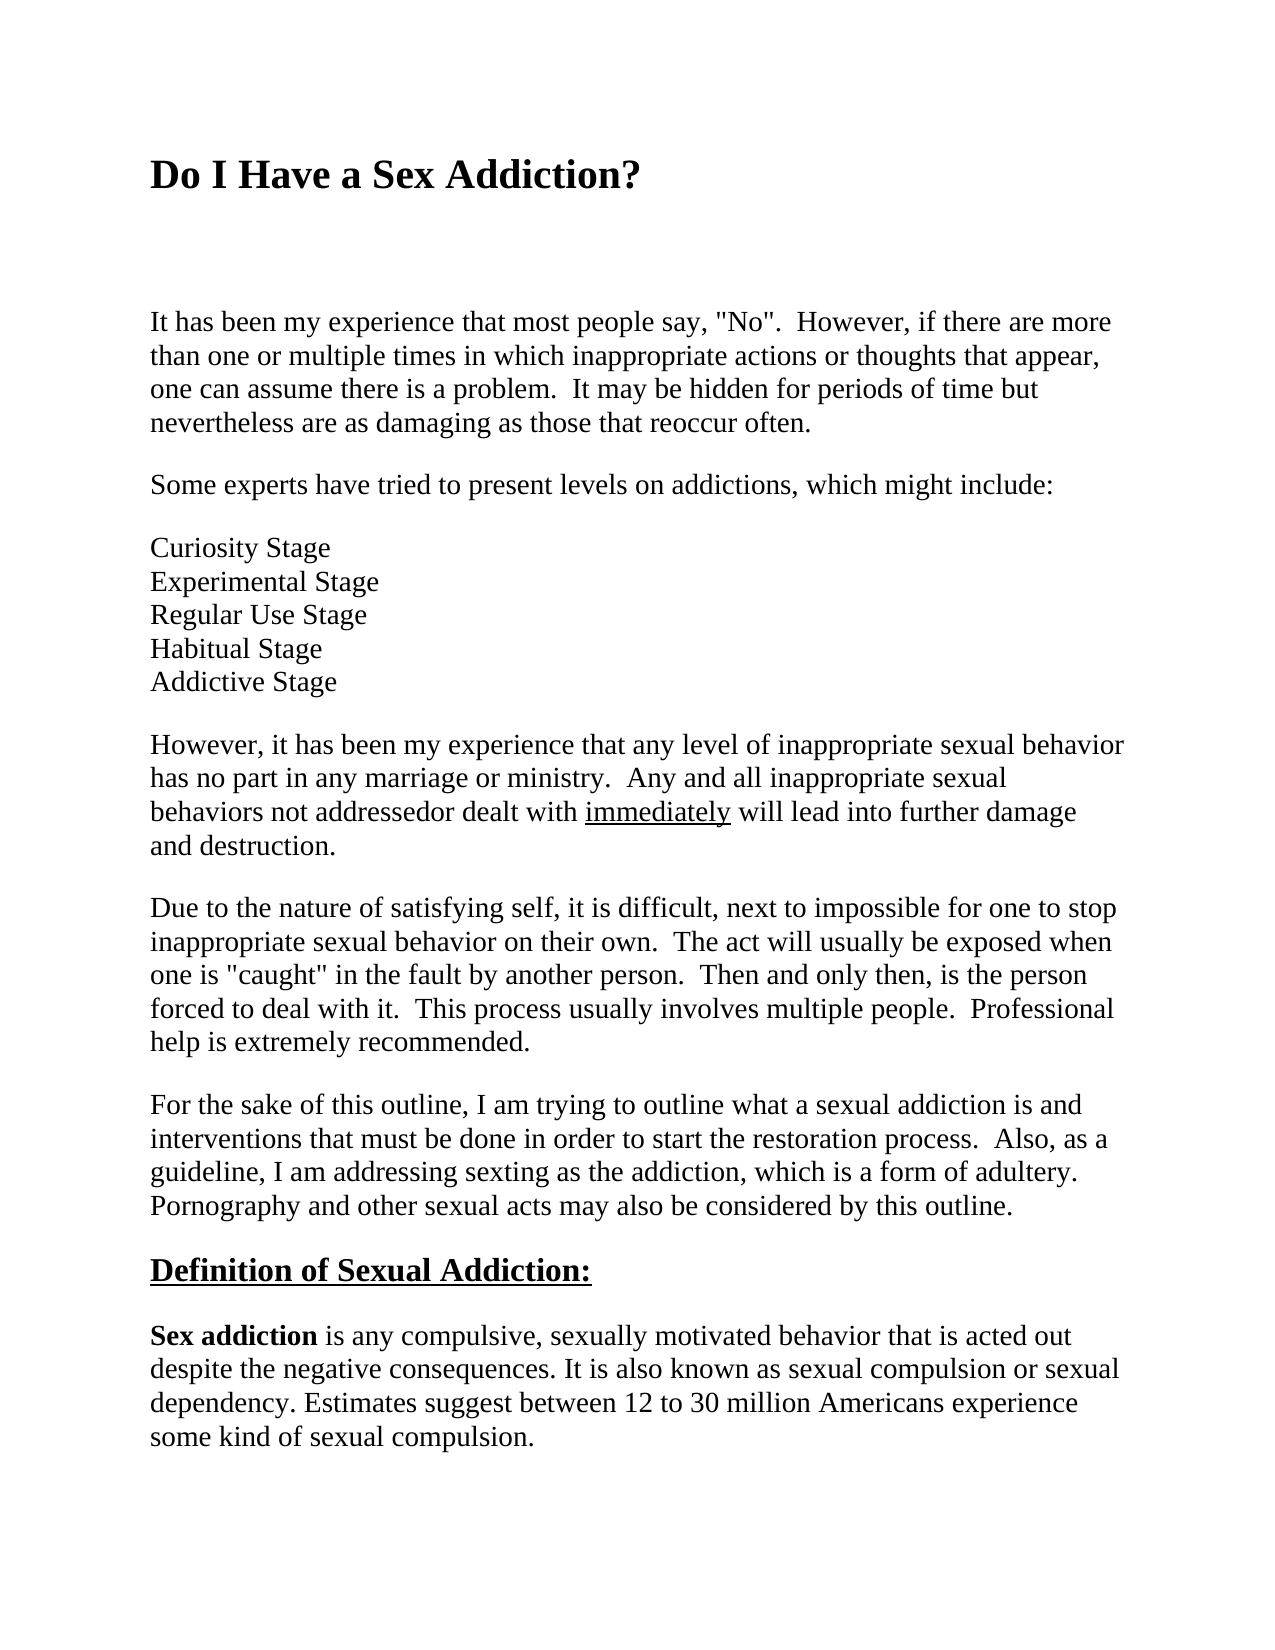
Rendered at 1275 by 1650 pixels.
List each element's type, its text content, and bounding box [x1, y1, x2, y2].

text Due to the nature of satisfying self, it is difficult, next to impossible for one to stop inappropriate sexual behavior on their own. The act will usually be exposed when one is "caught" in the fault by another person. Then and only then, is the person forced to deal with it. This process usually involves multiple people. Professional help is extremely recommended. [150, 890, 1125, 1058]
text Definition of Sexual Addiction: [150, 1251, 1125, 1289]
text Do I Have a Sex Addiction? [150, 150, 1125, 198]
text It has been my experience that most people say, "No". However, if there are more than one or multiple times in which inappropriate actions or thoughts that appear, one can assume there is a problem. It may be hidden for periods of time but nevertheless are as damaging as those that reoccur often. [150, 304, 1125, 438]
text Some experts have tried to present levels on addictions, which might include: [150, 467, 1125, 501]
text Sex addiction is any compulsive, sexually motivated behavior that is acted out despite the negative consequences. It is also known as sexual compulsion or sexual dependency. Estimates suggest between 12 to 30 million Americans experience some kind of sexual compulsion. [150, 1318, 1125, 1452]
text For the sake of this outline, I am trying to outline what a sexual addiction is and interventions that must be done in order to start the restoration process. Also, as a guideline, I am addressing sexting as the addiction, which is a form of adultery. Pornography and other sexual acts may also be considered by this outline. [150, 1087, 1125, 1221]
text However, it has been my experience that any level of inappropriate sexual behavior has no part in any marriage or ministry. Any and all inappropriate sexual behaviors not addressedor dealt with immediately will lead into further damage and destruction. [150, 727, 1125, 861]
text Curiosity Stage Experimental Stage Regular Use Stage Habitual Stage Addictive Stage [150, 530, 1125, 698]
